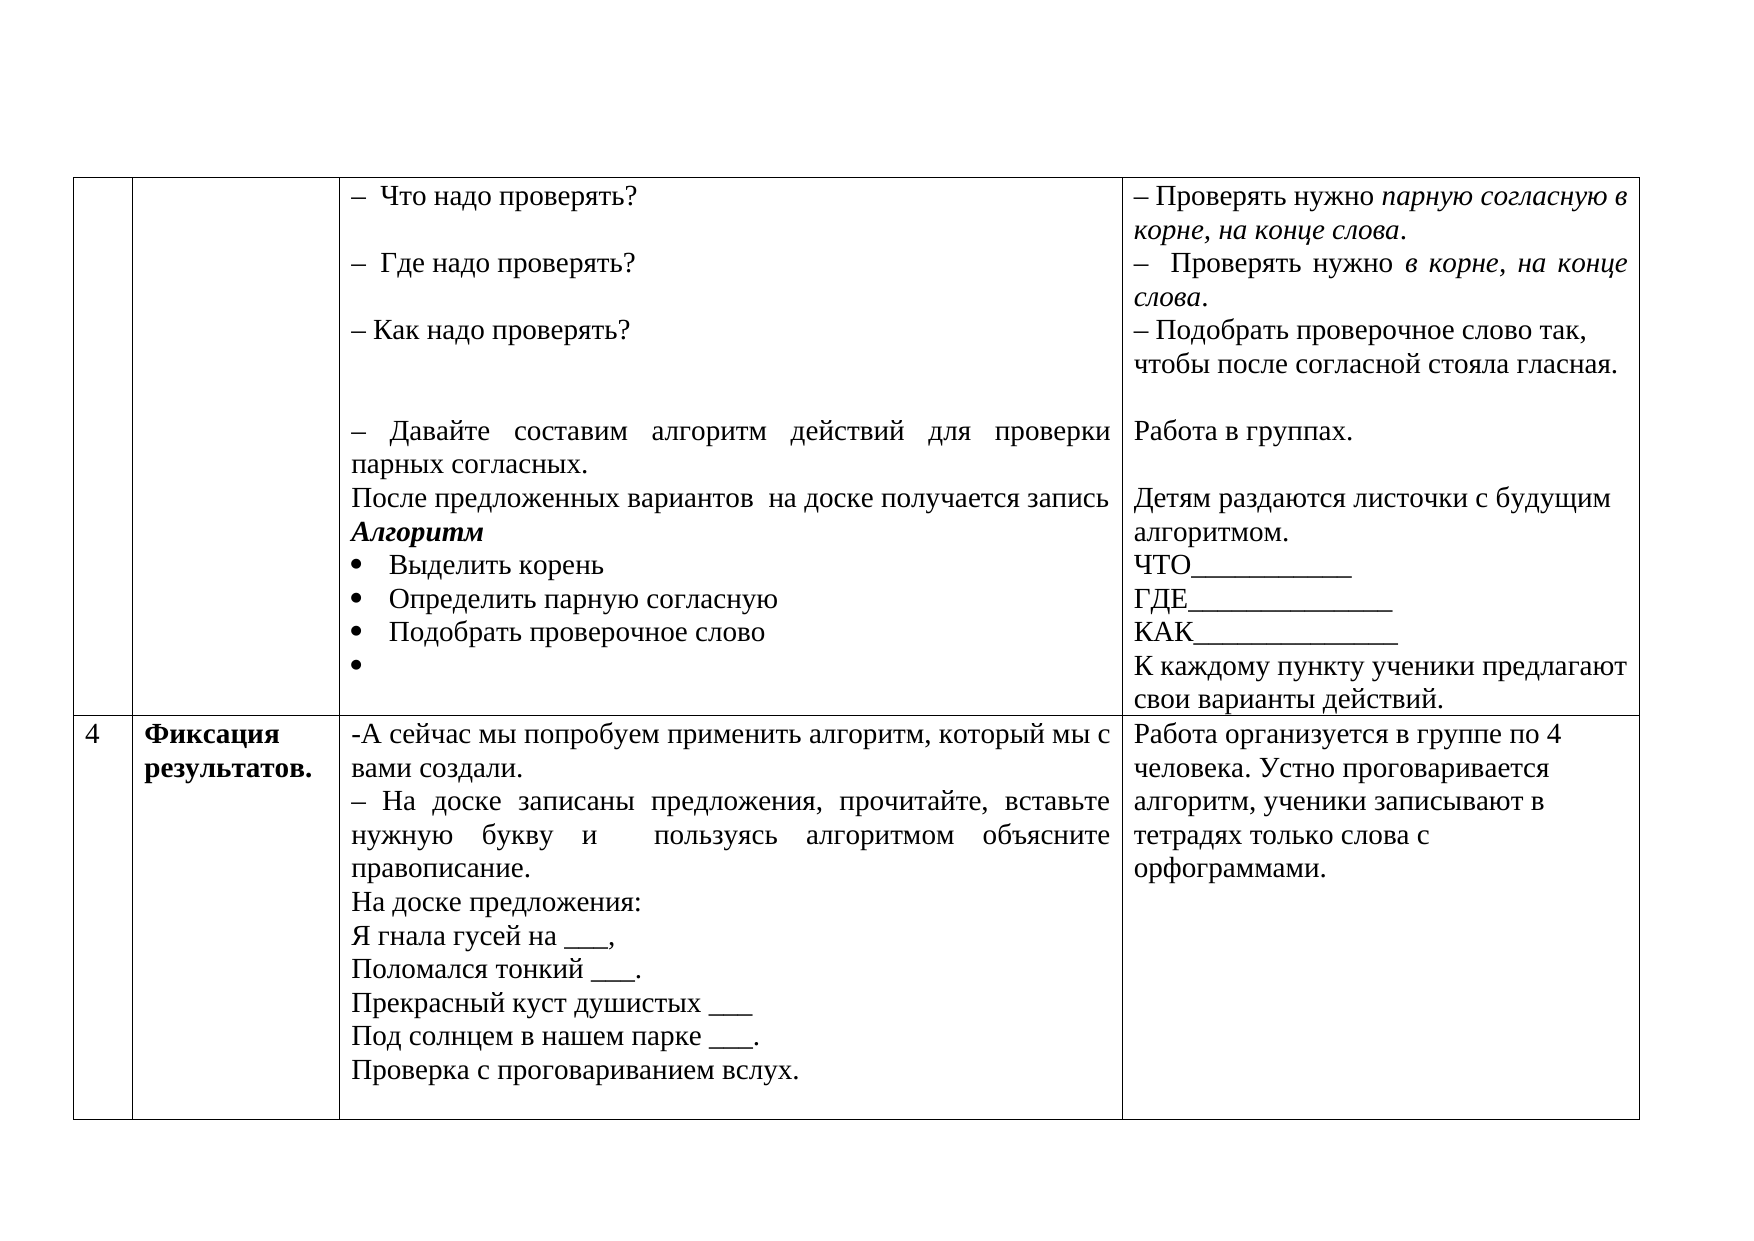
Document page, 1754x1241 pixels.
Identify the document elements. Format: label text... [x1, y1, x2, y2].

table_cell 3 [74, 178, 132, 715]
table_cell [133, 178, 339, 715]
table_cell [133, 716, 339, 1119]
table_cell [1123, 178, 1639, 715]
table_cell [1123, 716, 1639, 1119]
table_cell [340, 716, 1122, 1119]
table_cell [340, 178, 1122, 715]
table_cell 4 [74, 716, 132, 1119]
